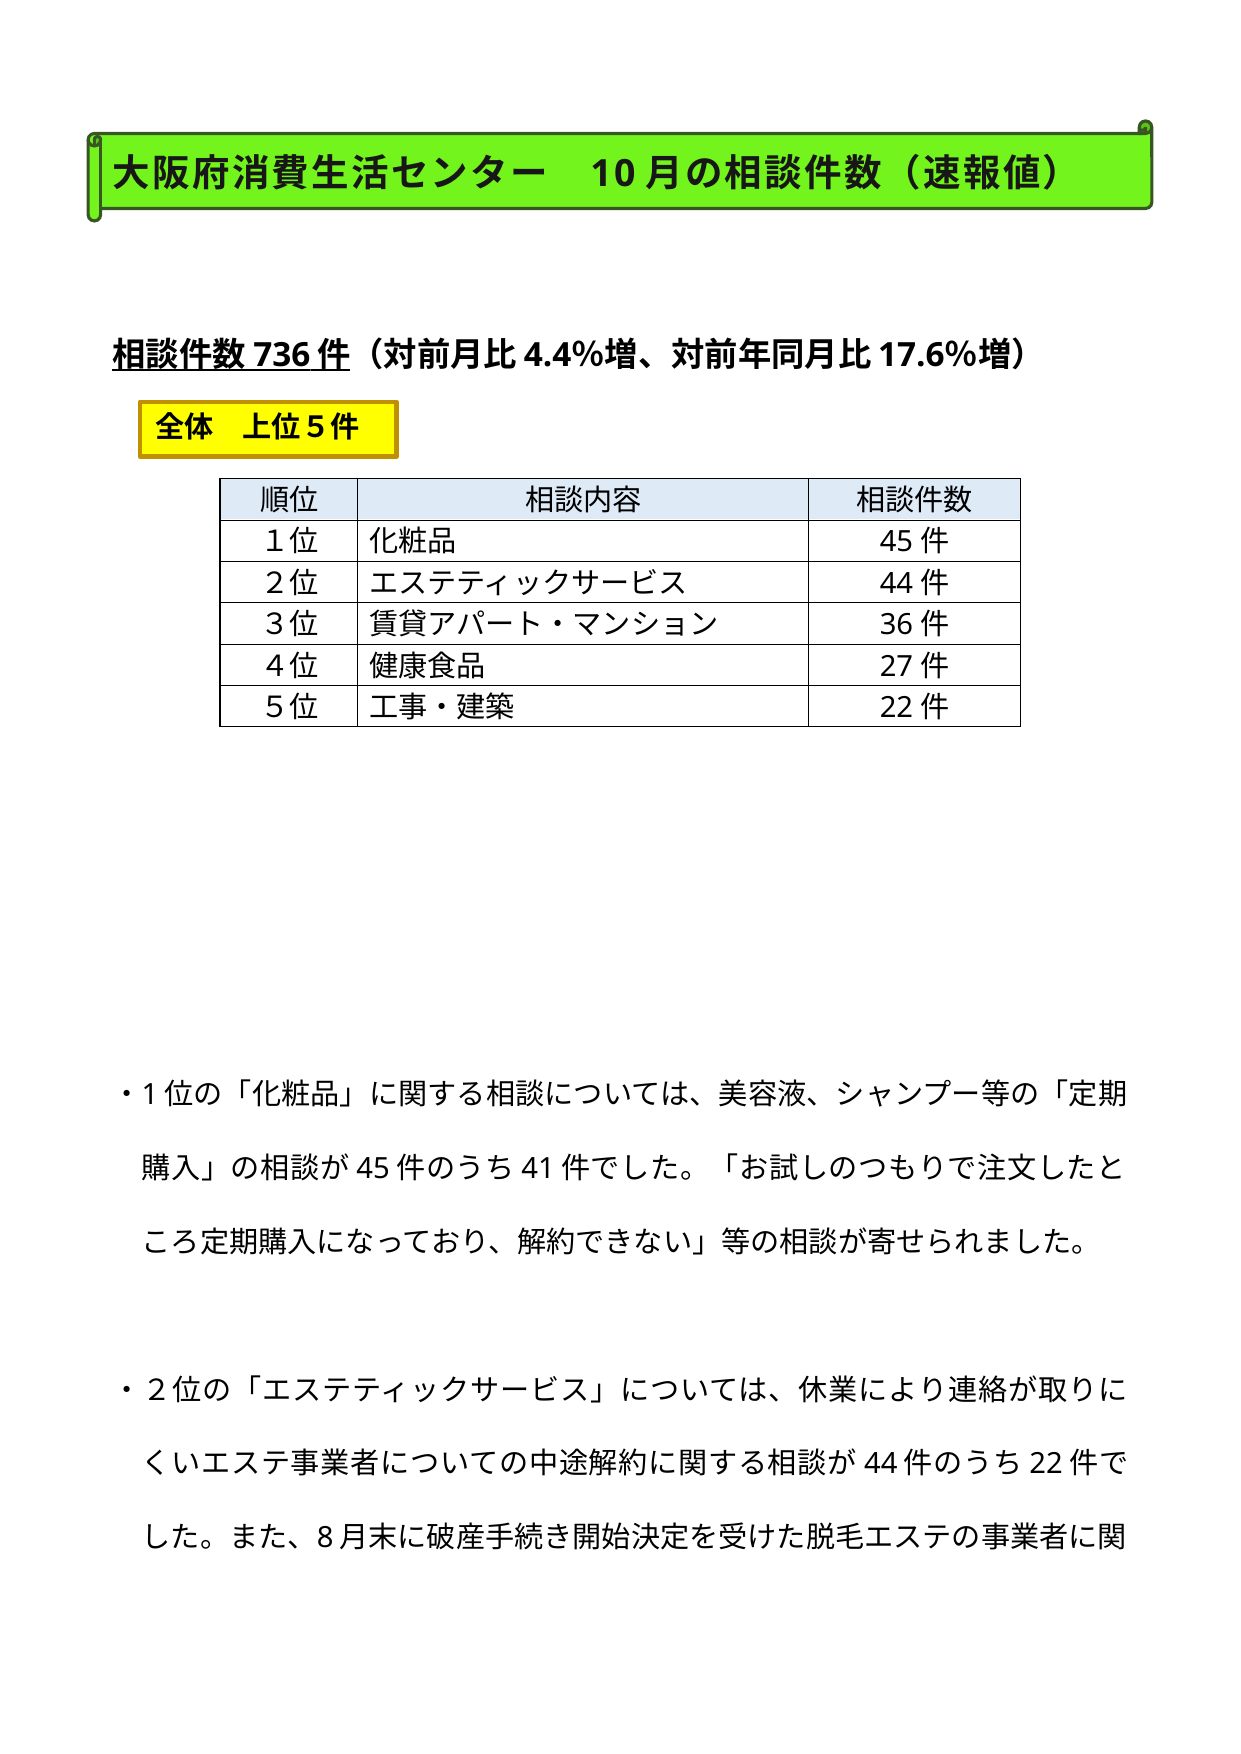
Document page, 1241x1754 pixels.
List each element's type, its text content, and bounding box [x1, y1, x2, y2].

table_cell 36 件 [809, 603, 1020, 643]
table_cell ３位 [221, 603, 357, 643]
table_cell ４位 [221, 645, 357, 685]
table_cell 22 件 [809, 686, 1020, 726]
table_header 順位 [221, 479, 357, 519]
table_header 相談件数 [809, 479, 1020, 519]
table_cell １位 [221, 521, 357, 561]
table_cell 健康食品 [358, 645, 808, 685]
table_cell エステティックサービス [358, 562, 808, 602]
table_cell 賃貸アパート・マンション [358, 603, 808, 643]
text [112, 1350, 1128, 1572]
table_cell 27 件 [809, 645, 1020, 685]
table_cell ２位 [221, 562, 357, 602]
text ・1位の「化粧品」に関する相談については、美容液、シャンプー等の「定期購入」の相談が45件のうち41件でした。「お試しのつもりで注文したところ定期購入になっており、解約できない」等の相談が寄せられました。 [112, 1054, 1128, 1276]
table_cell 45 件 [809, 521, 1020, 561]
table_cell 化粧品 [358, 521, 808, 561]
table_header 相談内容 [358, 479, 808, 519]
table_cell 工事・建築 [358, 686, 808, 726]
text 相談件数 736件（対前月比4.4％増、対前年同月比17.6％増） [112, 315, 1128, 389]
table_cell ５位 [221, 686, 357, 726]
table_cell 44 件 [809, 562, 1020, 602]
